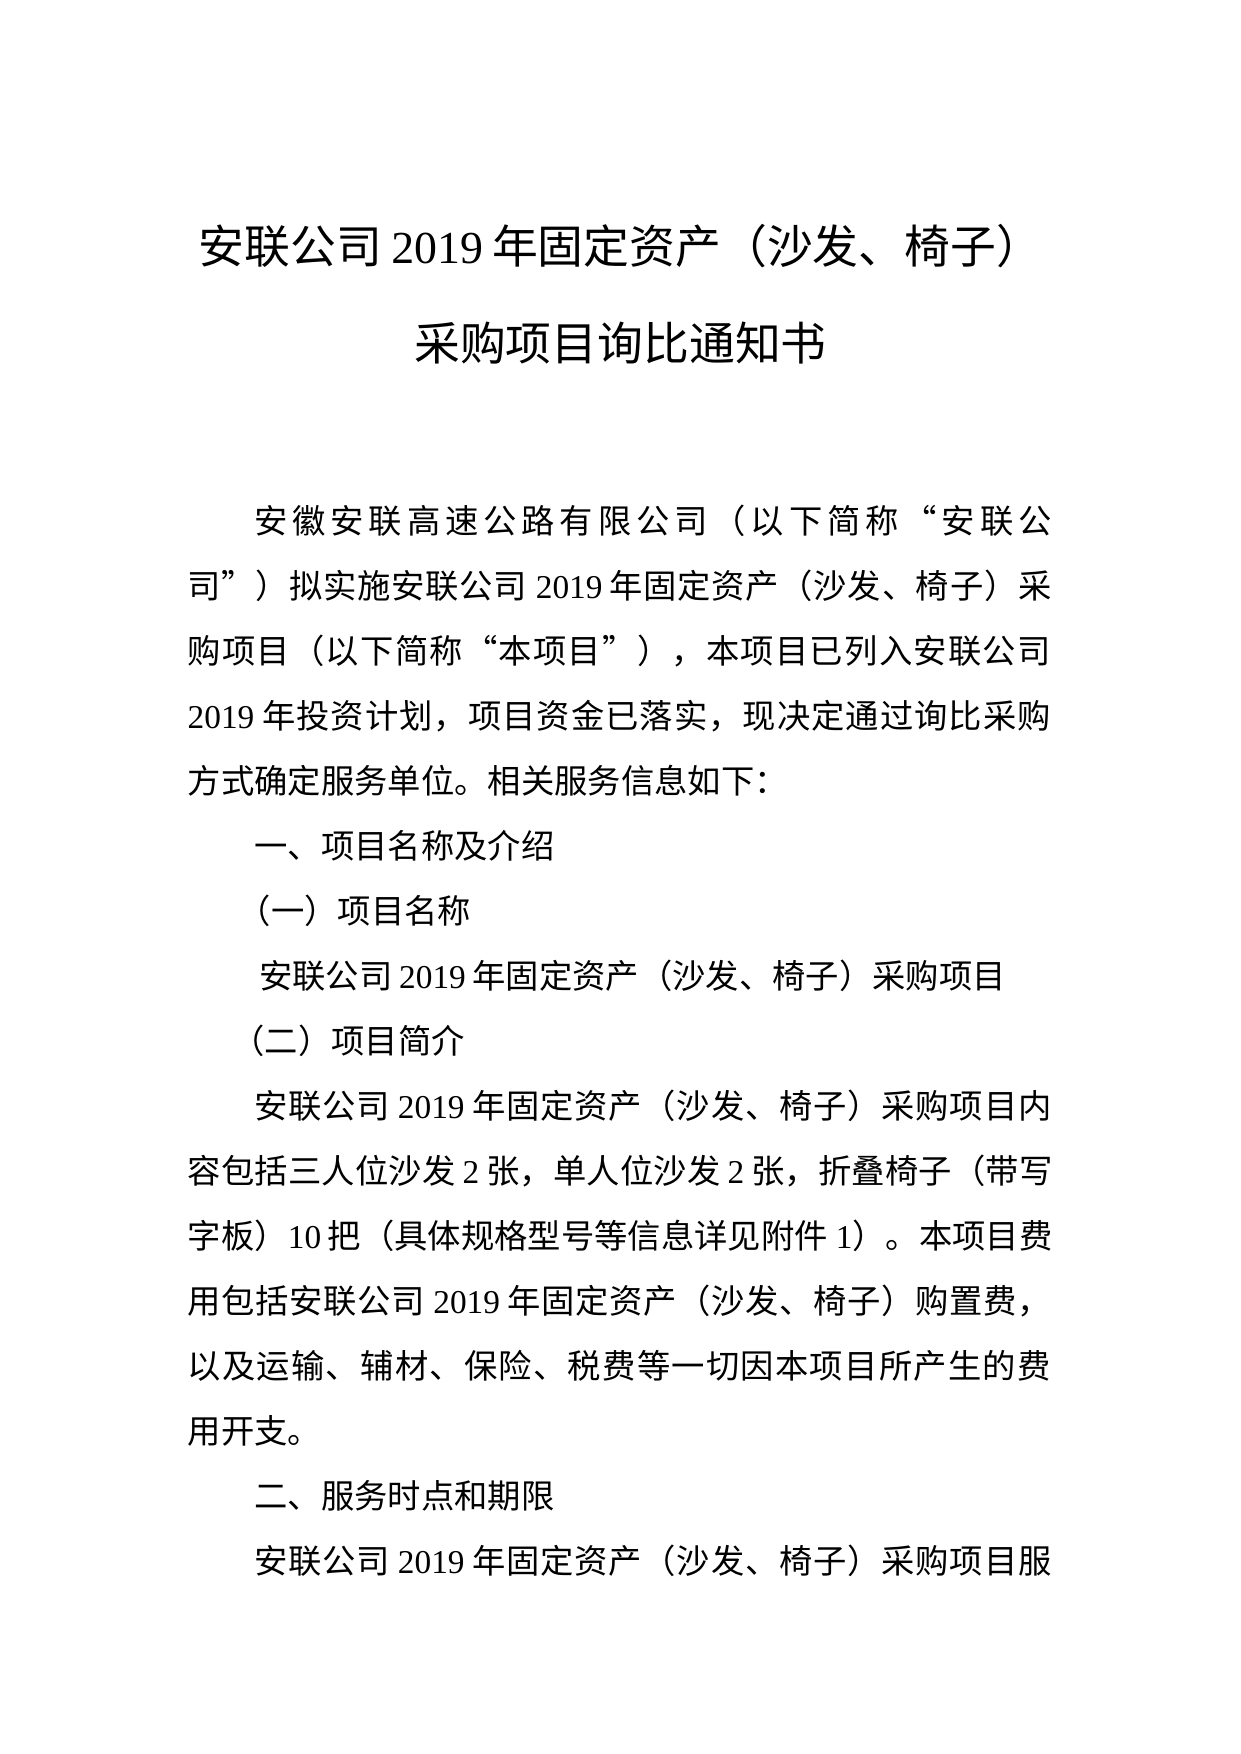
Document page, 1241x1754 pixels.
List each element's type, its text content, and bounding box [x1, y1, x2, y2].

text （一）项目名称 [187, 877, 1053, 942]
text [187, 1527, 1053, 1592]
text 安联公司2019年固定资产（沙发、椅子）采购项目 [242, 942, 1053, 1007]
text 安徽安联高速公路有限公司（以下简称“安联公司”）拟实施安联公司2019年固定资产（沙发、椅子）采购项目（以下简称“本项目”），本项目已列入安联公司2019年投资计划，项目资金已落实，现决定通过询比采购方式确定服务单位。相关服务信息如下： [187, 487, 1053, 812]
text 安联公司2019年固定资产（沙发、椅子）采购项目询比通知书 [187, 194, 1053, 389]
text 一、项目名称及介绍 [187, 812, 1053, 877]
text 安联公司2019年固定资产（沙发、椅子）采购项目内容包括三人位沙发2张，单人位沙发2张，折叠椅子（带写字板）10把（具体规格型号等信息详见附件1）。本项目费用包括安联公司2019年固定资产（沙发、椅子）购置费，以及运输、辅材、保险、税费等一切因本项目所产生的费用开支。 [187, 1072, 1053, 1462]
text （二）项目简介 [231, 1007, 1053, 1072]
text 二、服务时点和期限 [187, 1462, 1053, 1527]
